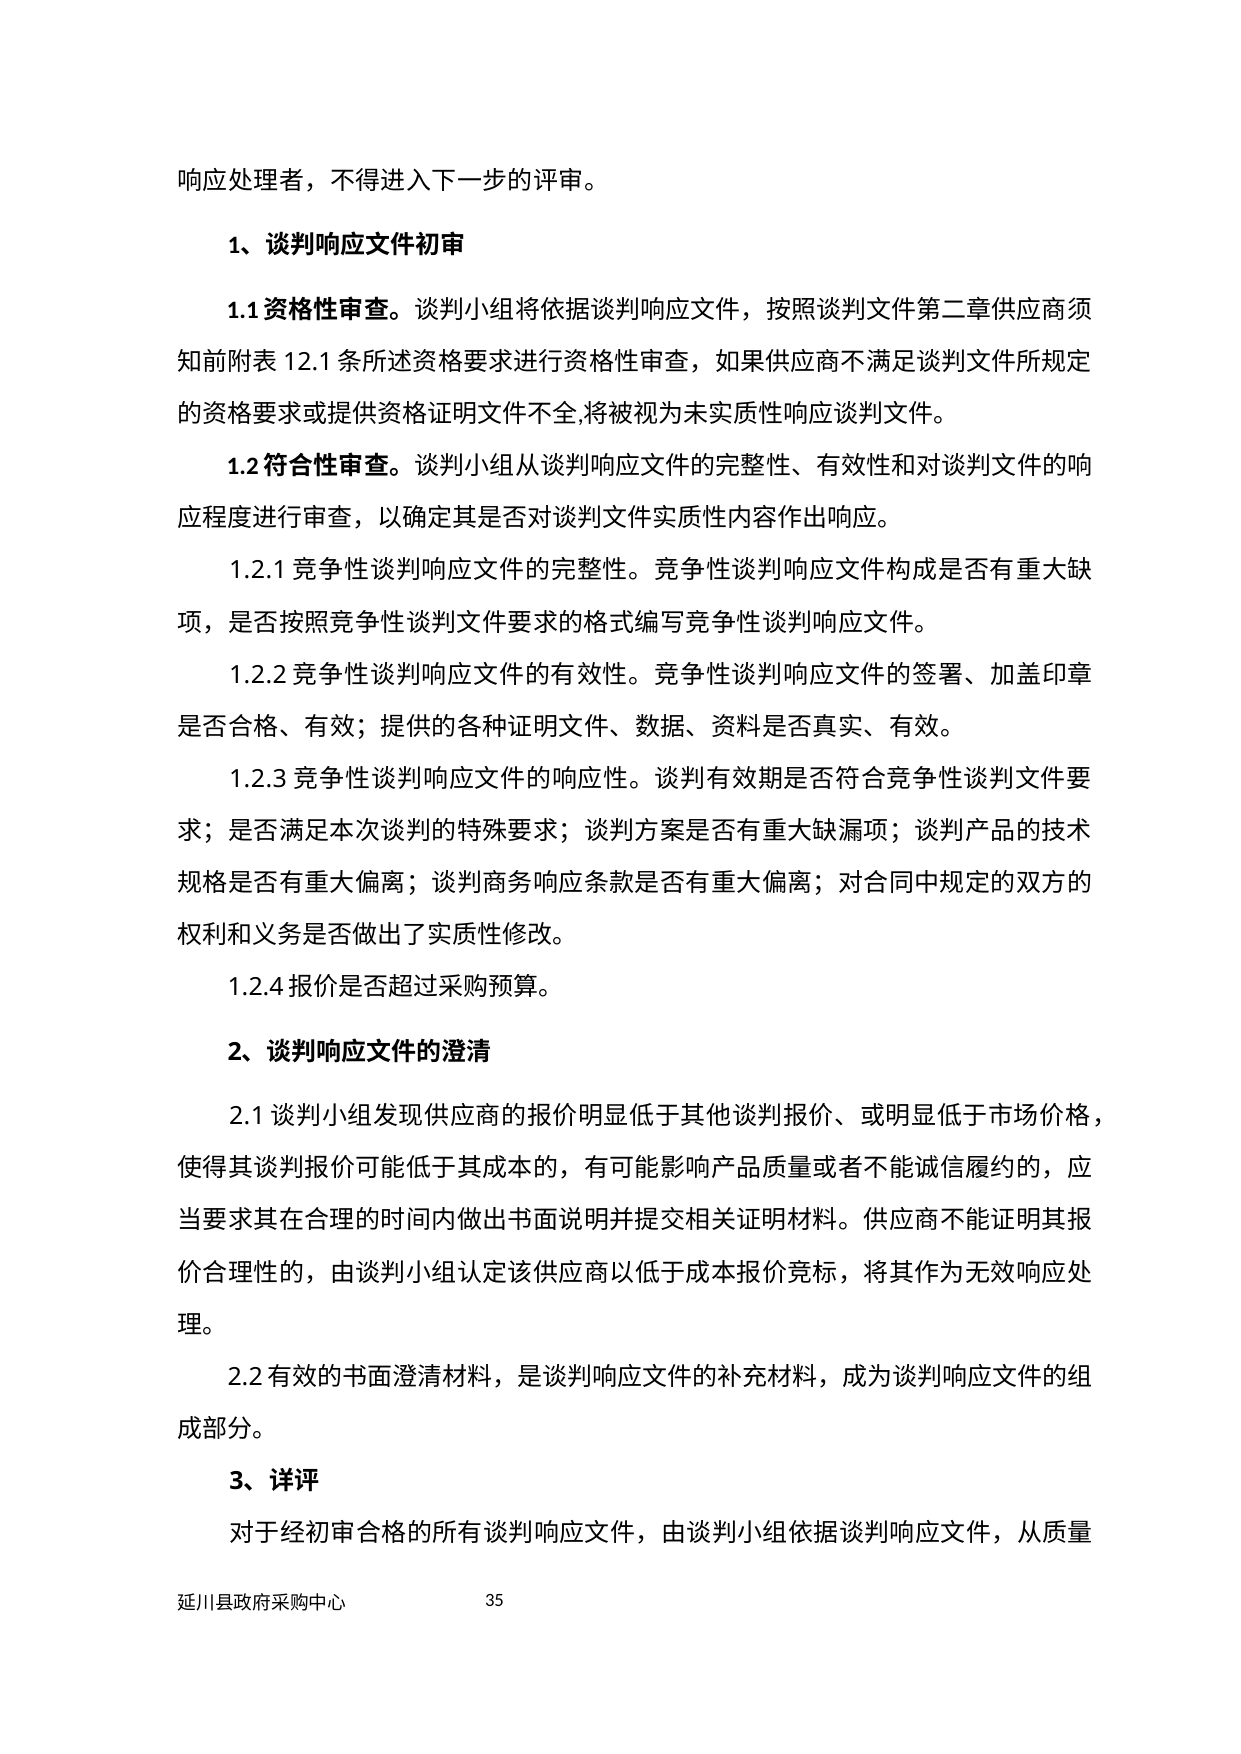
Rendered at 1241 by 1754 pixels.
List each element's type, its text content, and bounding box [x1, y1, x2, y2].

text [177, 148, 1093, 200]
text 1.2.4报价是否超过采购预算。 [177, 954, 1093, 1006]
text 1.1资格性审查。谈判小组将依据谈判响应文件，按照谈判文件第二章供应商须知前附表12.1条所述资格要求进行资格性审查，如果供应商不满足谈判文件所规定的资格要求或提供资格证明文件不全,将被视为未实质性响应谈判文件。 [177, 277, 1093, 433]
text 3、详评 [177, 1448, 1093, 1500]
text 1.2.1竞争性谈判响应文件的完整性。竞争性谈判响应文件构成是否有重大缺项，是否按照竞争性谈判文件要求的格式编写竞争性谈判响应文件。 [177, 537, 1093, 641]
text 1、谈判响应文件初审 [177, 212, 1093, 264]
text 1.2.2竞争性谈判响应文件的有效性。竞争性谈判响应文件的签署、加盖印章是否合格、有效；提供的各种证明文件、数据、资料是否真实、有效。 [177, 641, 1093, 746]
text 1.2符合性审查。谈判小组从谈判响应文件的完整性、有效性和对谈判文件的响应程度进行审查，以确定其是否对谈判文件实质性内容作出响应。 [177, 433, 1093, 537]
text 2.2有效的书面澄清材料，是谈判响应文件的补充材料，成为谈判响应文件的组成部分。 [177, 1343, 1093, 1448]
text 2.1谈判小组发现供应商的报价明显低于其他谈判报价、或明显低于市场价格，使得其谈判报价可能低于其成本的，有可能影响产品质量或者不能诚信履约的，应当要求其在合理的时间内做出书面说明并提交相关证明材料。供应商不能证明其报价合理性的，由谈判小组认定该供应商以低于成本报价竞标，将其作为无效响应处理。 [177, 1083, 1093, 1343]
text 2、谈判响应文件的澄清 [177, 1018, 1093, 1071]
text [177, 1500, 1093, 1552]
text 1.2.3竞争性谈判响应文件的响应性。谈判有效期是否符合竞争性谈判文件要求；是否满足本次谈判的特殊要求；谈判方案是否有重大缺漏项；谈判产品的技术规格是否有重大偏离；谈判商务响应条款是否有重大偏离；对合同中规定的双方的权利和义务是否做出了实质性修改。 [177, 746, 1093, 954]
